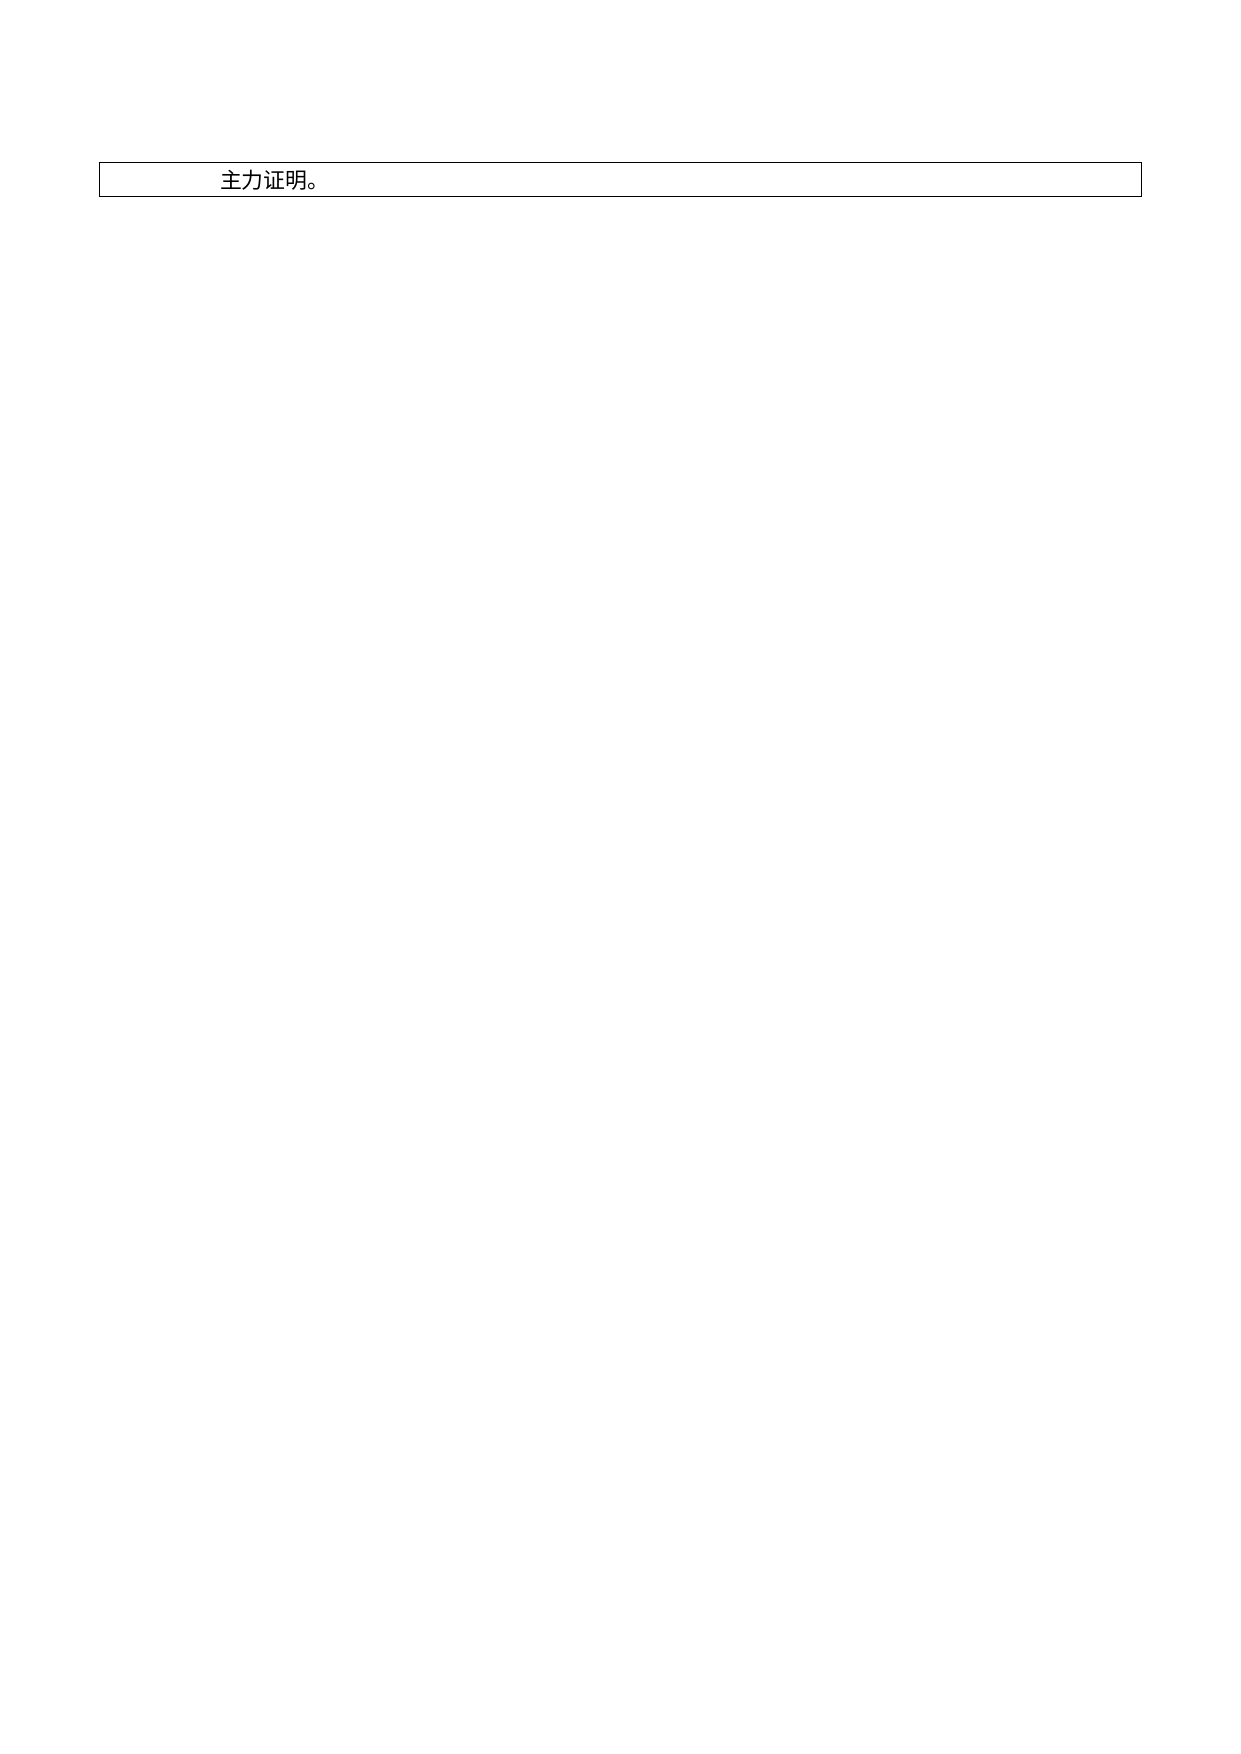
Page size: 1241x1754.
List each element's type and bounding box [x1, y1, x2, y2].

table_cell [100, 163, 1141, 196]
